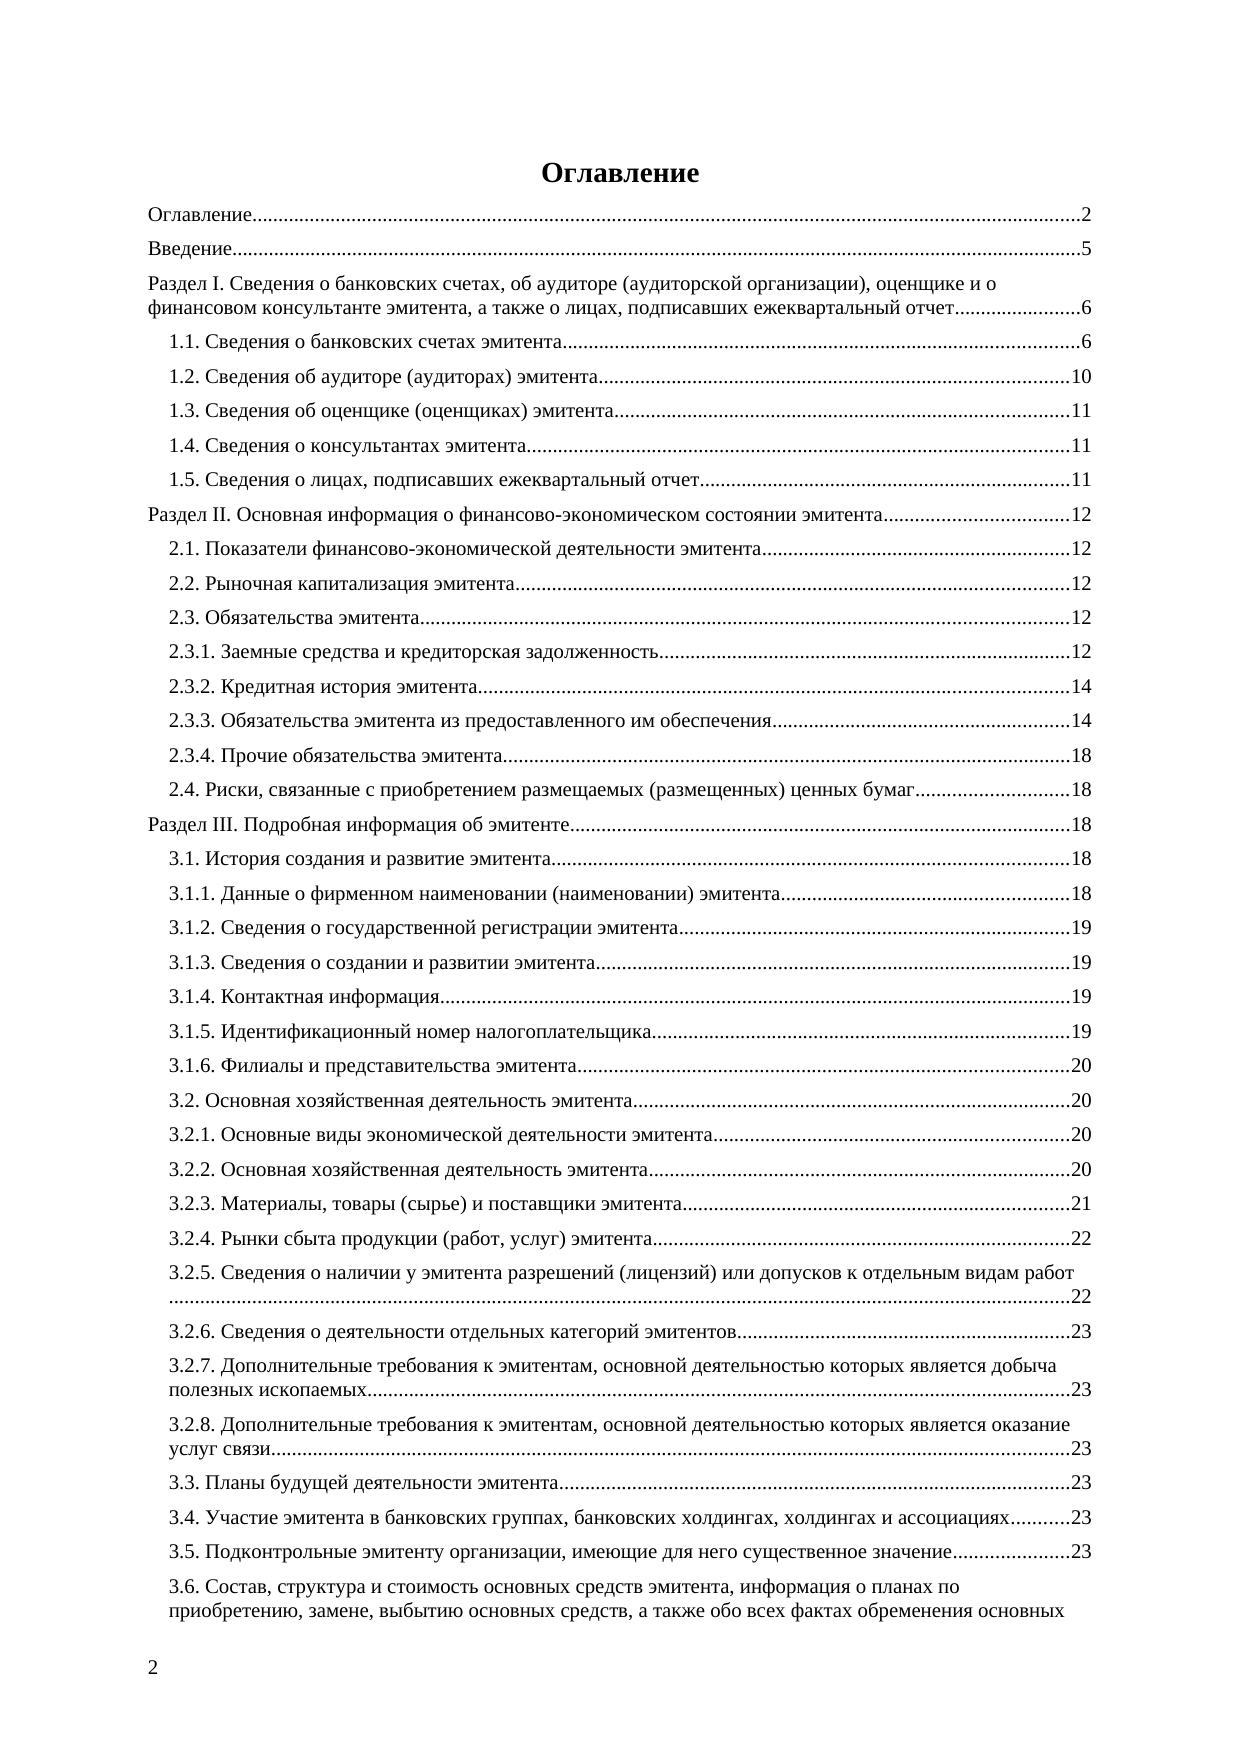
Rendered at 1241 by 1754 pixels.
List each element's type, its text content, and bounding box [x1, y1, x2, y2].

text 3.2.3. Материалы, товары (сырье) и поставщики эмитента 21 [168, 1191, 1092, 1215]
text 3.1.3. Сведения о создании и развитии эмитента 19 [168, 950, 1092, 974]
text Раздел I. Сведения о банковских счетах, об аудиторе (аудиторской организации), оценщике и о финансовом консультанте эмитента, а также о лицах, подписавших ежеквартальный отчет 6 [148, 271, 1092, 319]
text Раздел III. Подробная информация об эмитенте 18 [148, 812, 1092, 836]
text 3.2.1. Основные виды экономической деятельности эмитента 20 [168, 1122, 1092, 1146]
text 1.1. Сведения о банковских счетах эмитента 6 [168, 329, 1092, 353]
text 3.1.5. Идентификационный номер налогоплательщика 19 [168, 1019, 1092, 1043]
text 3.2.8. Дополнительные требования к эмитентам, основной деятельностью которых является оказание услуг связи 23 [168, 1412, 1092, 1460]
text Введение 5 [148, 236, 1092, 260]
text Оглавление 2 [148, 202, 1092, 226]
text 3.2.7. Дополнительные требования к эмитентам, основной деятельностью которых является добыча полезных ископаемых 23 [168, 1353, 1092, 1401]
text 2.2. Рыночная капитализация эмитента 12 [168, 571, 1092, 594]
text 1.2. Сведения об аудиторе (аудиторах) эмитента 10 [168, 364, 1092, 388]
text 3.5. Подконтрольные эмитенту организации, имеющие для него существенное значение 23 [168, 1539, 1092, 1563]
text 3.2.5. Сведения о наличии у эмитента разрешений (лицензий) или допусков к отдельным видам работ 22 [168, 1260, 1092, 1308]
text 1.5. Сведения о лицах, подписавших ежеквартальный отчет 11 [168, 467, 1092, 491]
text 3.3. Планы будущей деятельности эмитента 23 [168, 1470, 1092, 1494]
subtitle Оглавление [148, 156, 1092, 189]
text 3.2.2. Основная хозяйственная деятельность эмитента 20 [168, 1157, 1092, 1181]
text 1.3. Сведения об оценщике (оценщиках) эмитента 11 [168, 398, 1092, 422]
text 2.3.2. Кредитная история эмитента 14 [168, 674, 1092, 698]
text 3.1. История создания и развитие эмитента 18 [168, 846, 1092, 870]
text 3.1.1. Данные о фирменном наименовании (наименовании) эмитента 18 [168, 881, 1092, 905]
text 2.3. Обязательства эмитента 12 [168, 605, 1092, 629]
text 3.2.4. Рынки сбыта продукции (работ, услуг) эмитента 22 [168, 1226, 1092, 1250]
text 2.4. Риски, связанные с приобретением размещаемых (размещенных) ценных бумаг 18 [168, 777, 1092, 801]
text 3.4. Участие эмитента в банковских группах, банковских холдингах, холдингах и ассоциациях 23 [168, 1505, 1092, 1529]
text 2.1. Показатели финансово-экономической деятельности эмитента 12 [168, 536, 1092, 560]
text 3.2. Основная хозяйственная деятельность эмитента 20 [168, 1088, 1092, 1112]
text Раздел II. Основная информация о финансово-экономическом состоянии эмитента 12 [148, 502, 1092, 526]
text 2.3.3. Обязательства эмитента из предоставленного им обеспечения 14 [168, 708, 1092, 732]
text 3.1.4. Контактная информация 19 [168, 984, 1092, 1008]
text 2.3.4. Прочие обязательства эмитента 18 [168, 743, 1092, 767]
text 2.3.1. Заемные средства и кредиторская задолженность 12 [168, 639, 1092, 663]
text 3.1.6. Филиалы и представительства эмитента 20 [168, 1053, 1092, 1077]
text 1.4. Сведения о консультантах эмитента 11 [168, 433, 1092, 457]
text 3.1.2. Сведения о государственной регистрации эмитента 19 [168, 915, 1092, 939]
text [168, 1574, 1092, 1622]
text 3.2.6. Сведения о деятельности отдельных категорий эмитентов 23 [168, 1319, 1092, 1343]
